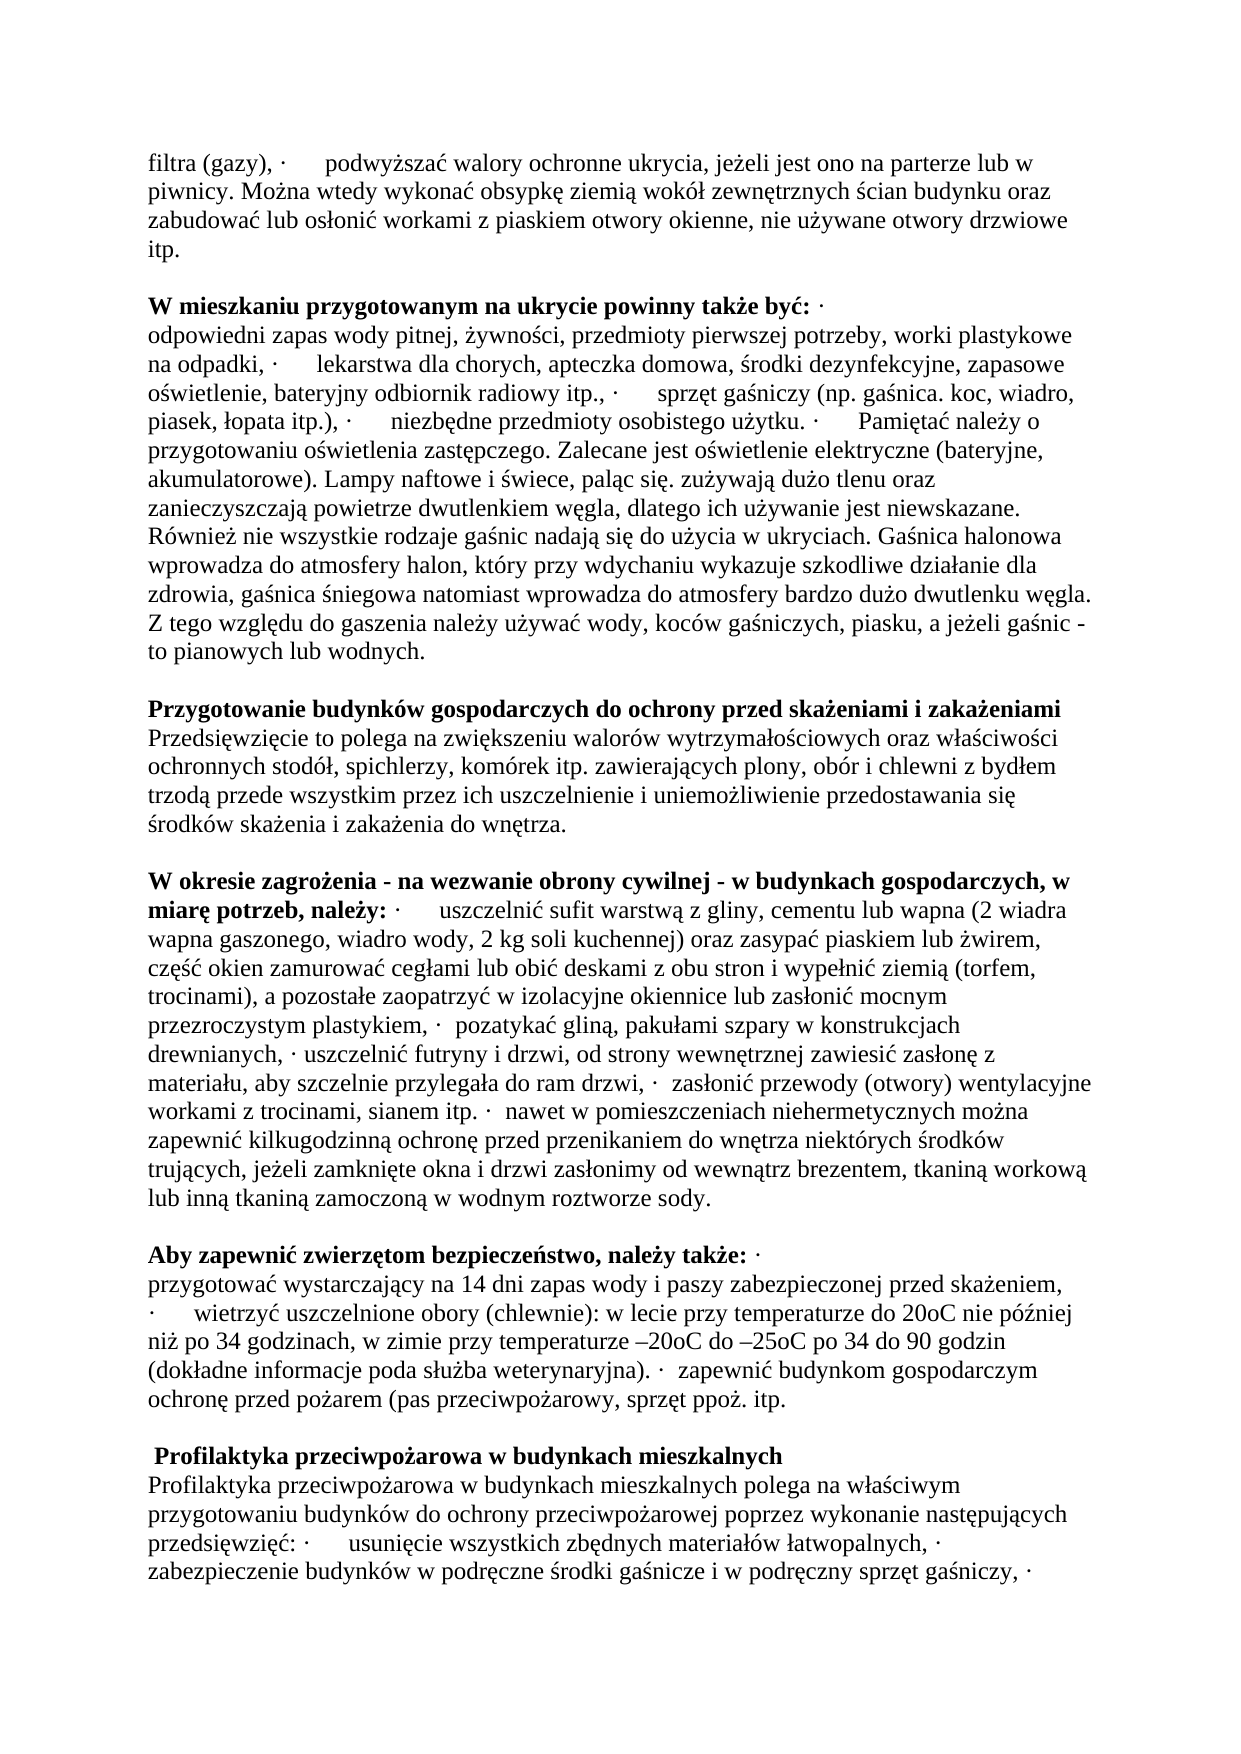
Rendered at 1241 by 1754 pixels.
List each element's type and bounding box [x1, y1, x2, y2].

text [148, 148, 1093, 1585]
